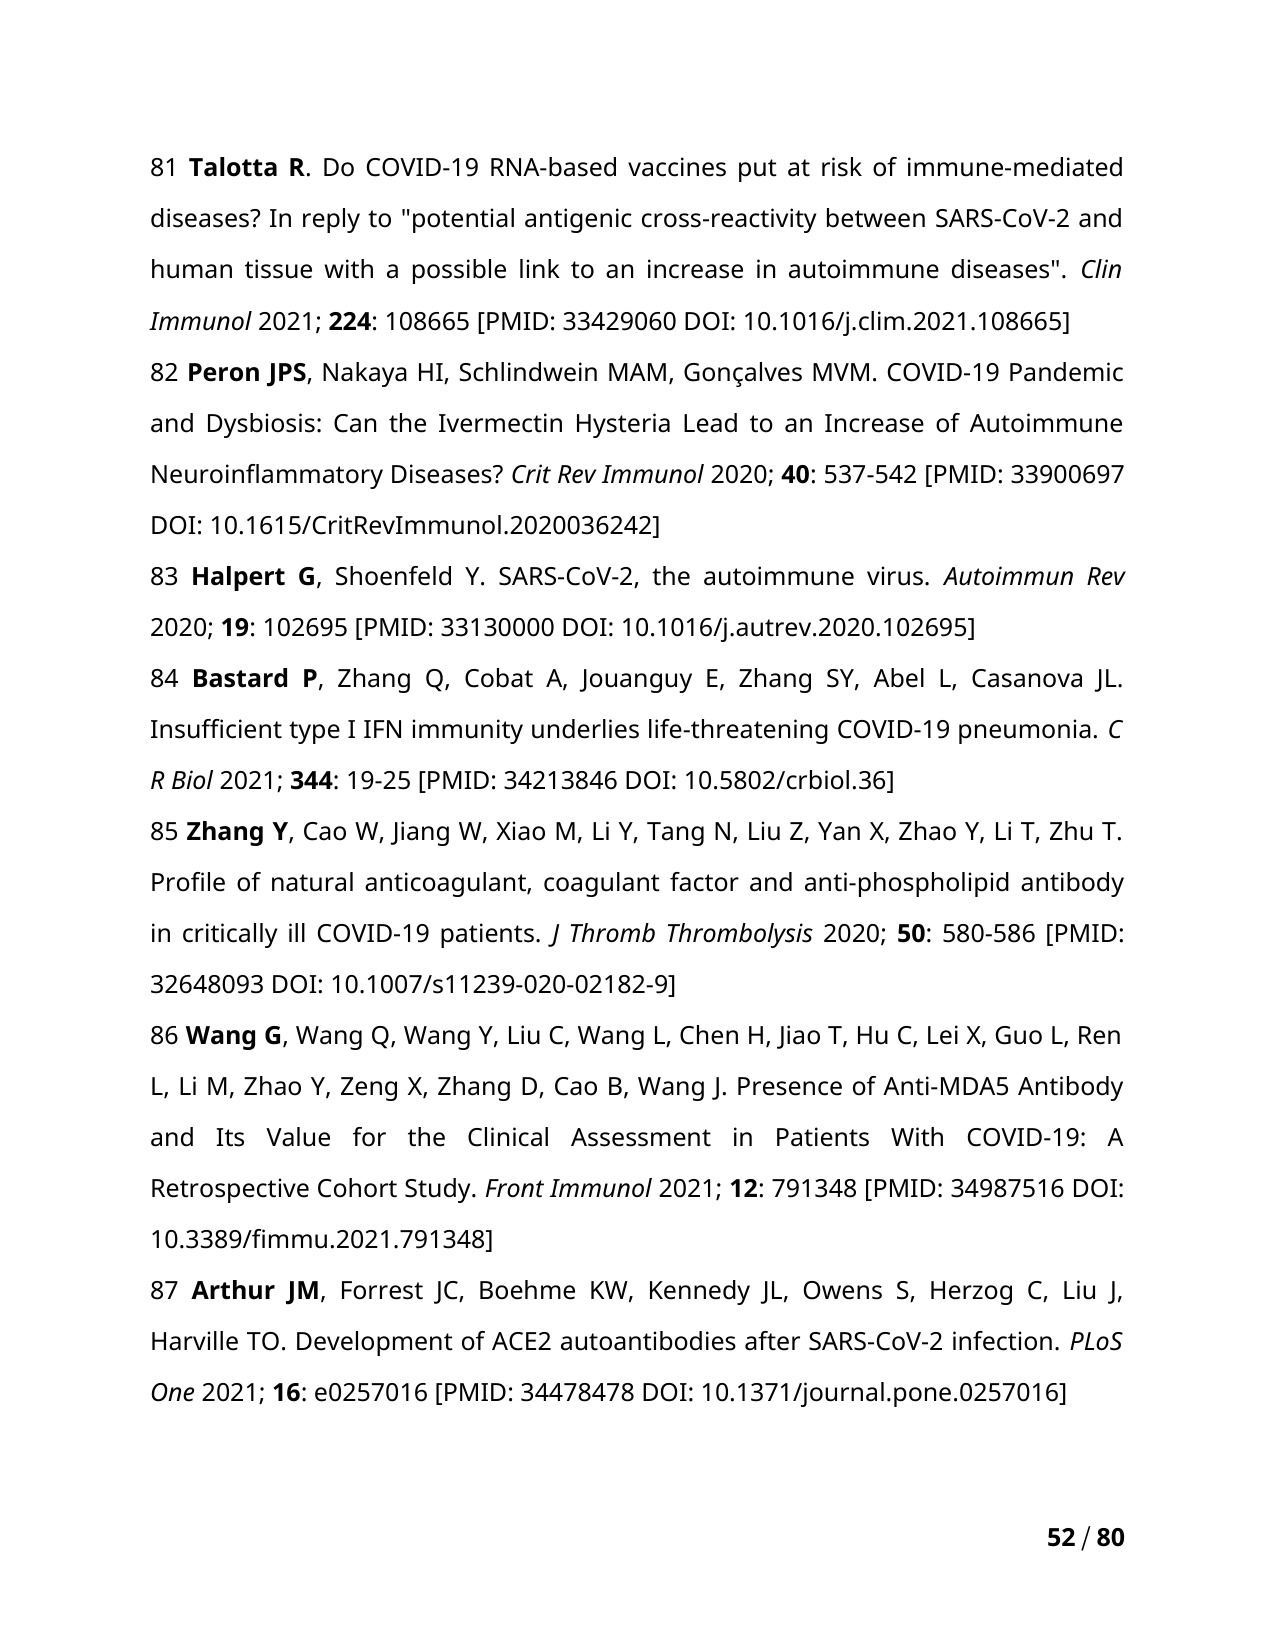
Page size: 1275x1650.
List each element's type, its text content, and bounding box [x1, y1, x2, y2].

text 84 Bastard P, Zhang Q, Cobat A, Jouanguy E, Zhang SY, Abel L, Casanova JL. Insufficient type I IFN immunity underlies life-threatening COVID-19 pneumonia. C R Biol 2021; 344: 19-25 [PMID: 34213846 DOI: 10.5802/crbiol.36] [150, 660, 1125, 797]
text 86 Wang G, Wang Q, Wang Y, Liu C, Wang L, Chen H, Jiao T, Hu C, Lei X, Guo L, Ren L, Li M, Zhao Y, Zeng X, Zhang D, Cao B, Wang J. Presence of Anti-MDA5 Antibody and Its Value for the Clinical Assessment in Patients With COVID-19: A Retrospective Cohort Study. Front Immunol 2021; 12: 791348 [PMID: 34987516 DOI: 10.3389/fimmu.2021.791348] [150, 1018, 1125, 1256]
text 87 Arthur JM, Forrest JC, Boehme KW, Kennedy JL, Owens S, Herzog C, Liu J, Harville TO. Development of ACE2 autoantibodies after SARS-CoV-2 infection. PLoS One 2021; 16: e0257016 [PMID: 34478478 DOI: 10.1371/journal.pone.0257016] [150, 1273, 1125, 1409]
text 83 Halpert G, Shoenfeld Y. SARS-CoV-2, the autoimmune virus. Autoimmun Rev 2020; 19: 102695 [PMID: 33130000 DOI: 10.1016/j.autrev.2020.102695] [150, 558, 1125, 643]
text 85 Zhang Y, Cao W, Jiang W, Xiao M, Li Y, Tang N, Liu Z, Yan X, Zhao Y, Li T, Zhu T. Profile of natural anticoagulant, coagulant factor and anti-phospholipid antibody in critically ill COVID-19 patients. J Thromb Thrombolysis 2020; 50: 580-586 [PMID: 32648093 DOI: 10.1007/s11239-020-02182-9] [150, 813, 1125, 1001]
text 82 Peron JPS, Nakaya HI, Schlindwein MAM, Gonçalves MVM. COVID-19 Pandemic and Dysbiosis: Can the Ivermectin Hysteria Lead to an Increase of Autoimmune Neuroinflammatory Diseases? Crit Rev Immunol 2020; 40: 537-542 [PMID: 33900697 DOI: 10.1615/CritRevImmunol.2020036242] [150, 354, 1125, 541]
text 81 Talotta R. Do COVID-19 RNA-based vaccines put at risk of immune-mediated diseases? In reply to "potential antigenic cross-reactivity between SARS-CoV-2 and human tissue with a possible link to an increase in autoimmune diseases". Clin Immunol 2021; 224: 108665 [PMID: 33429060 DOI: 10.1016/j.clim.2021.108665] [150, 150, 1125, 337]
